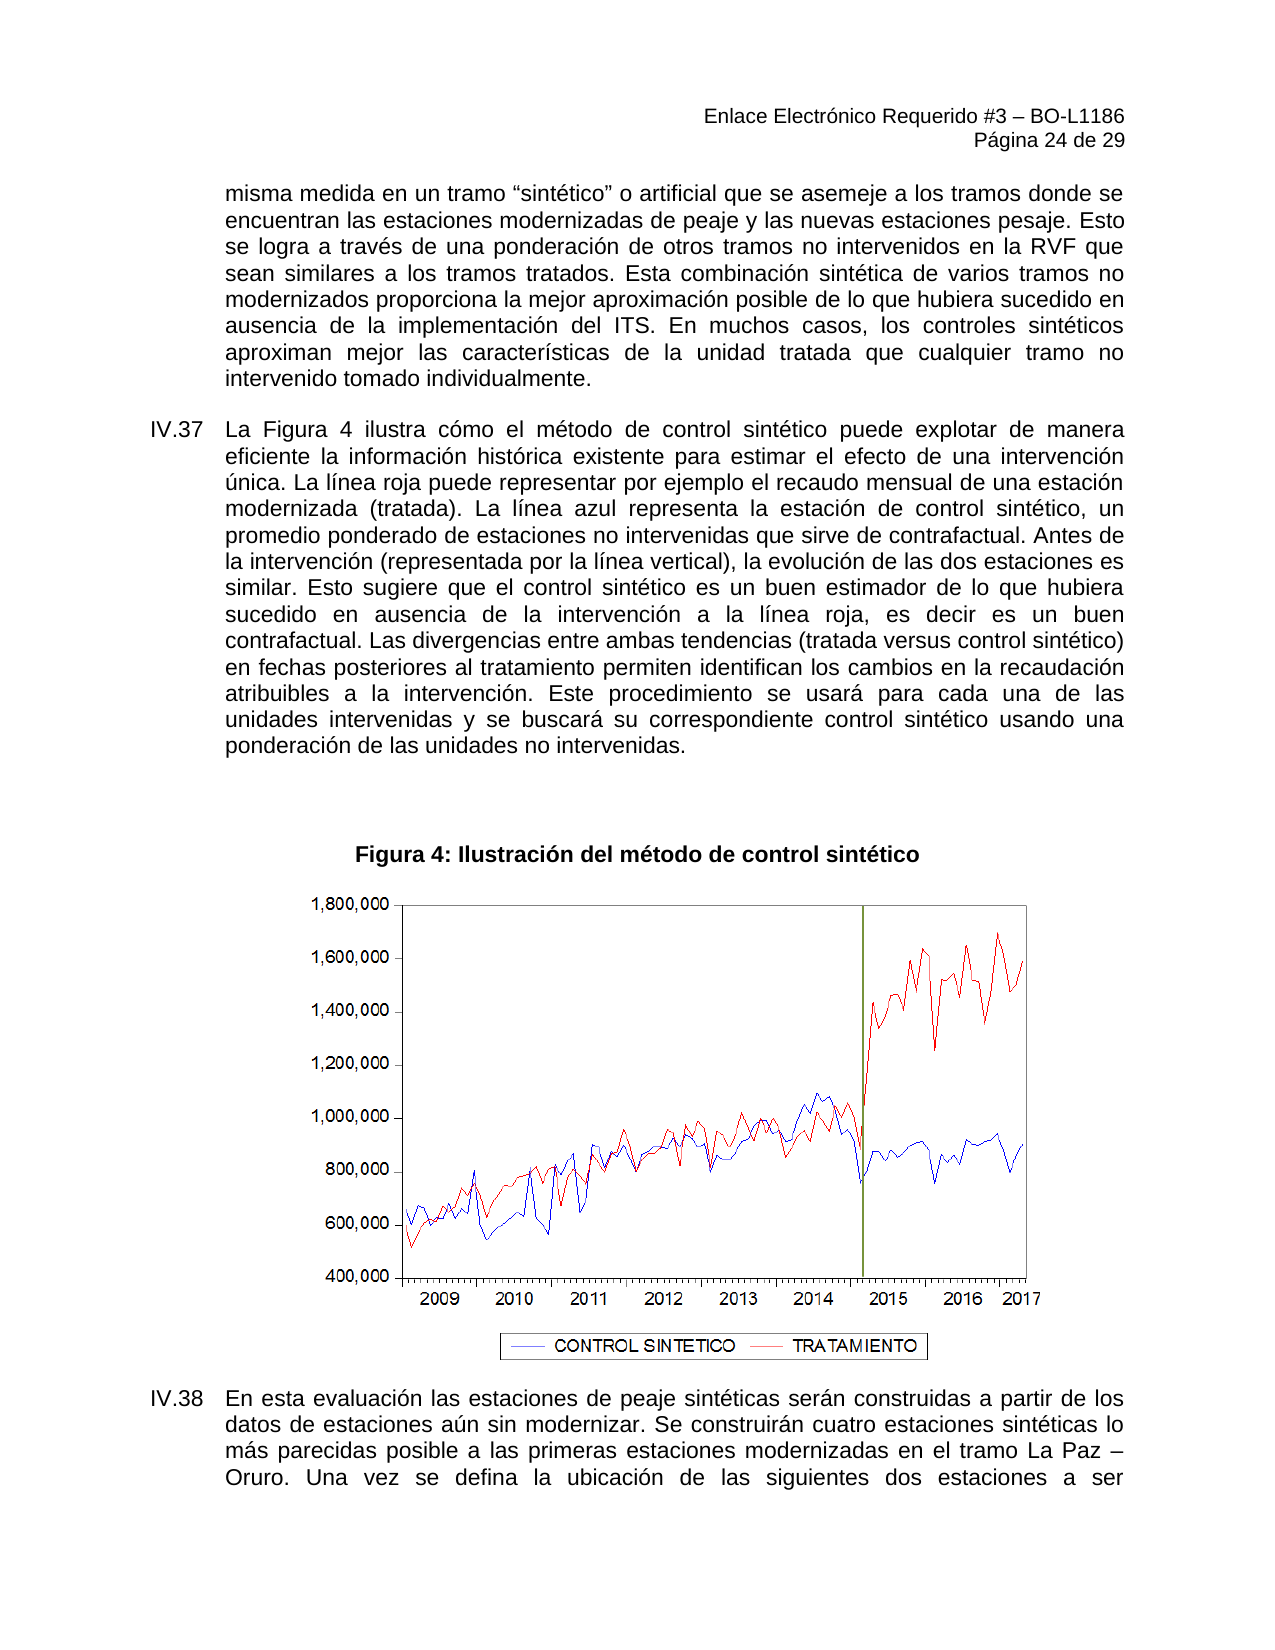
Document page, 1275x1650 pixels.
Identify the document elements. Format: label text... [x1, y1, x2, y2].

text La Figura 4 ilustra cómo el método de control sintético puede explotar de manera eficiente la información histórica existente para estimar el efecto de una intervención única. La línea roja puede representar por ejemplo el recaudo mensual de una estación modernizada (tratada). La línea azul representa la estación de control sintético, un promedio ponderado de estaciones no intervenidas que sirve de contrafactual. Antes de la intervención (representada por la línea vertical), la evolución de las dos estaciones es similar. Esto sugiere que el control sintético es un buen estimador de lo que hubiera sucedido en ausencia de la intervención a la línea roja, es decir es un buen contrafactual. Las divergencias entre ambas tendencias (tratada versus control sintético) en fechas posteriores al tratamiento permiten identifican los cambios en la recaudación atribuibles a la intervención. Este procedimiento se usará para cada una de las unidades intervenidas y se buscará su correspondiente control sintético usando una ponderación de las unidades no intervenidas. [150, 416, 1125, 759]
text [150, 180, 1125, 391]
list Figura 4: Ilustración del método de control sintético [150, 841, 1125, 868]
picture [310, 892, 1040, 1360]
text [150, 1385, 1125, 1490]
